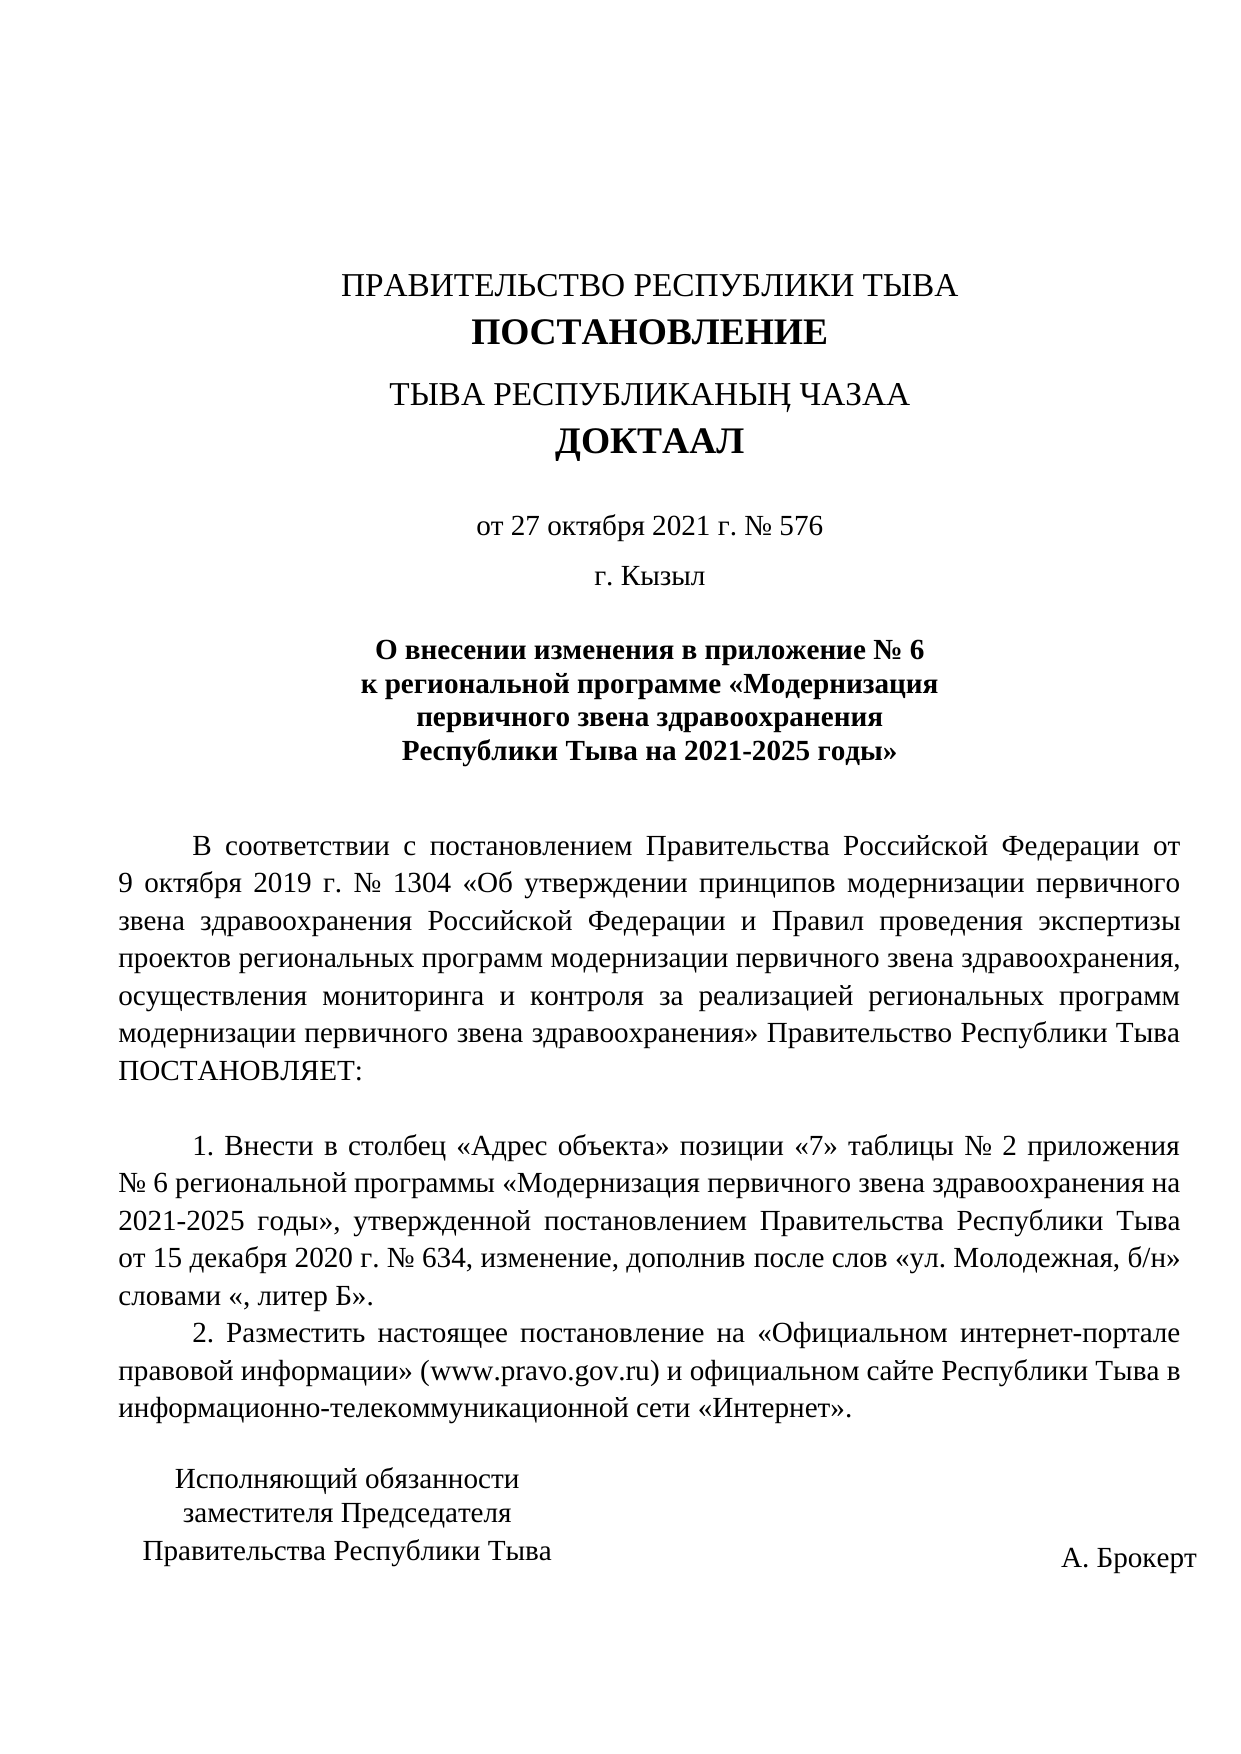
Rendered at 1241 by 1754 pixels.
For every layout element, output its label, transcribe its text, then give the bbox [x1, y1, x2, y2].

text ТЫВА РЕСПУБЛИКАНЫӉ ЧАЗАА ДОКТААЛ [118, 374, 1181, 461]
text первичного звена здравоохранения [118, 699, 1181, 733]
table_header А. Брокерт [576, 1462, 1208, 1574]
text г. Кызыл [118, 558, 1181, 592]
text 2. Разместить настоящее постановление на «Официальном интернет-портале правовой информации» (www.pravo.gov.ru) и официальном сайте Республики Тыва в информационно-телекоммуникационной сети «Интернет». [118, 1312, 1181, 1424]
text 1. Внести в столбец «Адрес объекта» позиции «7» таблицы № 2 приложения № 6 региональной программы «Модернизация первичного звена здравоохранения на 2021-2025 годы», утвержденной постановлением Правительства Республики Тыва от 15 декабря 2020 г. № 634, изменение, дополнив после слов «ул. Молодежная, б/н» словами «, литер Б». [118, 1124, 1181, 1312]
text к региональной программе «Модернизация [118, 666, 1181, 699]
text О внесении изменения в приложение № 6 [118, 632, 1181, 666]
table_header Исполняющий обязанности заместителя Председателя Правительства Республики Тыва [118, 1462, 576, 1574]
text ПРАВИТЕЛЬСТВО РЕСПУБЛИКИ ТЫВА ПОСТАНОВЛЕНИЕ [118, 265, 1181, 352]
text В соответствии с постановлением Правительства Российской Федерации от 9 октября 2019 г. № 1304 «Об утверждении принципов модернизации первичного звена здравоохранения Российской Федерации и Правил проведения экспертизы проектов региональных программ модернизации первичного звена здравоохранения, осуществления мониторинга и контроля за реализацией региональных программ модернизации первичного звена здравоохранения» Правительство Республики Тыва ПОСТАНОВЛЯЕТ: [118, 824, 1181, 1087]
text от 27 октября 2021 г. № 576 [118, 508, 1181, 541]
text Республики Тыва на 2021-2025 годы» [118, 733, 1181, 767]
